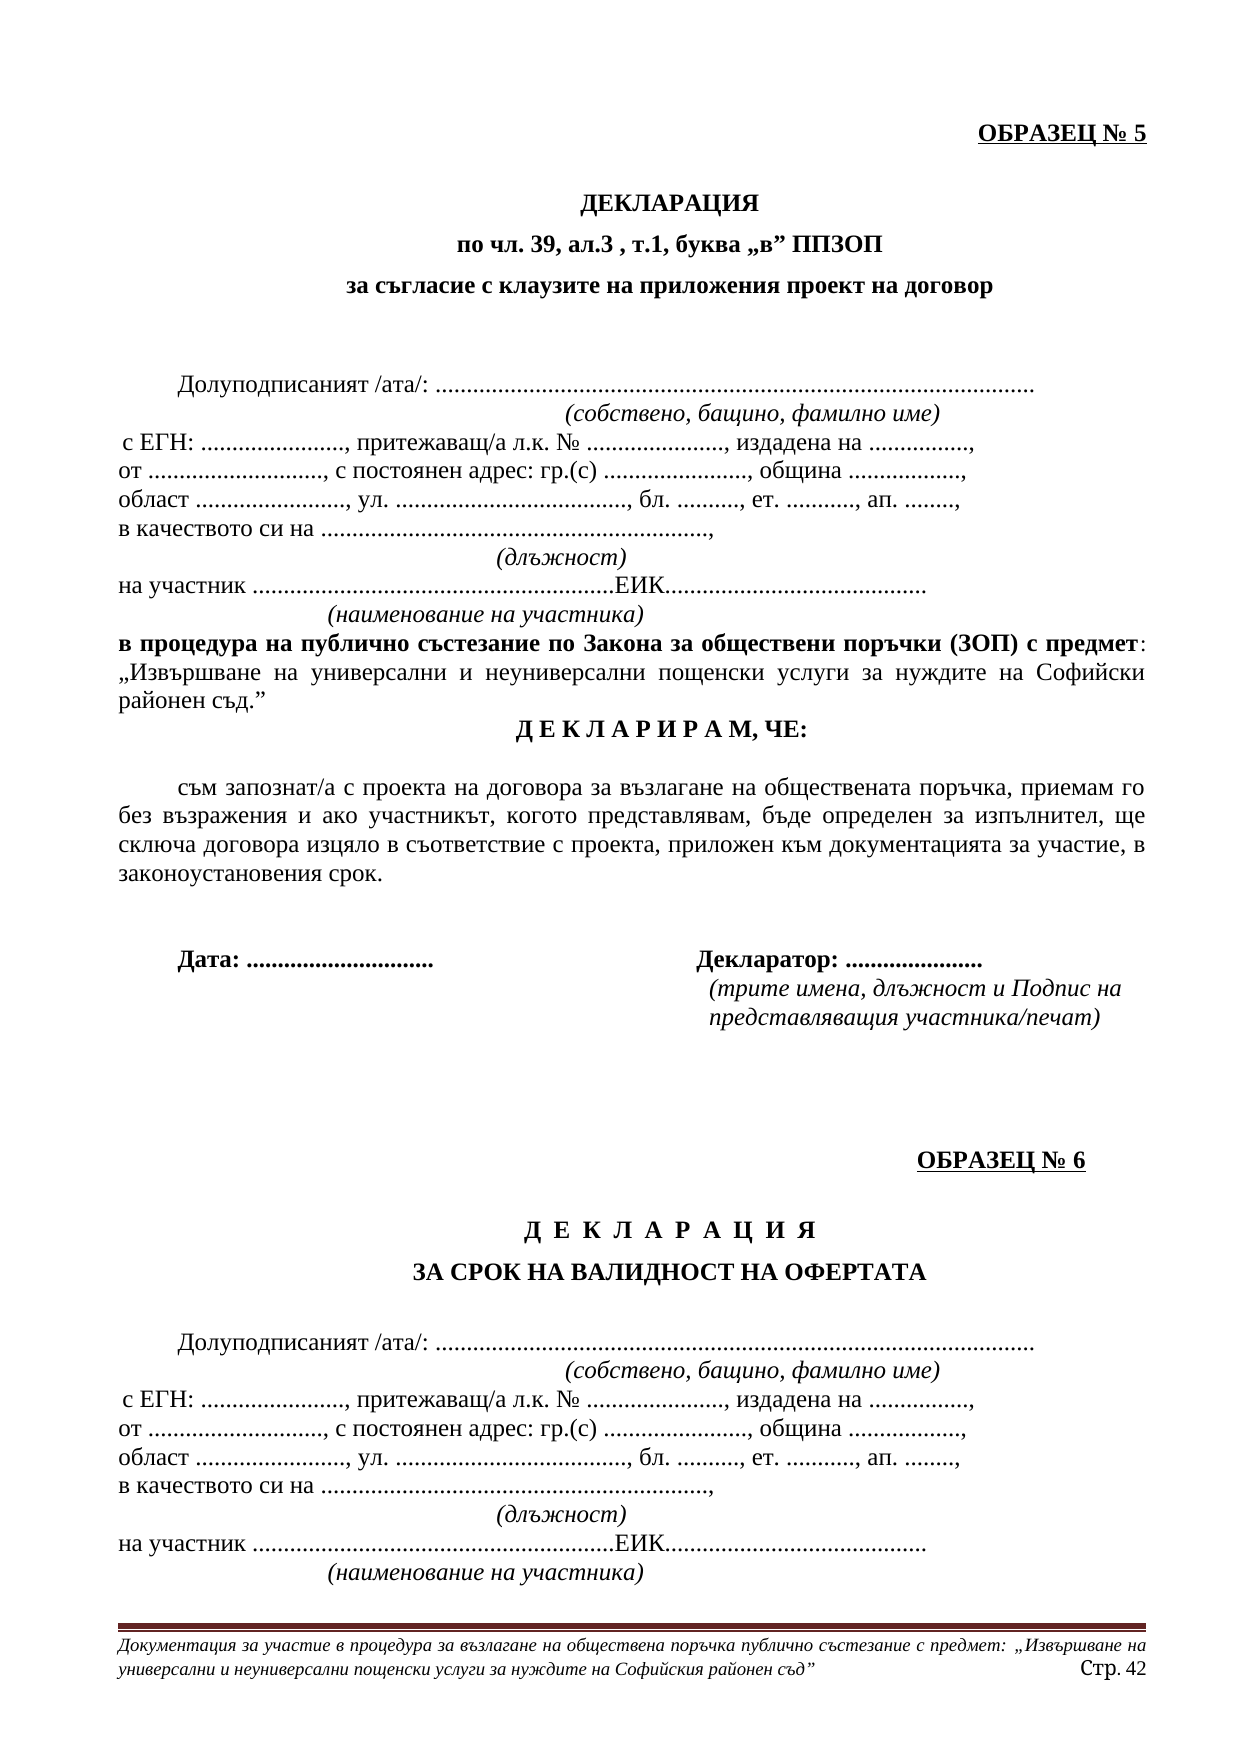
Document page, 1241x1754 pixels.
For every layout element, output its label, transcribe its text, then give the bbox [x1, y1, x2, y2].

text Д Е К Л А Р А Ц И Я [118, 1216, 1146, 1244]
text Долуподписаният /ата/: ................................................................................................ [118, 1327, 1146, 1356]
text ЗА СРОК НА ВАЛИДНОСТ НА ОФЕРТАТА [118, 1257, 1146, 1286]
text за съгласие с клаузите на приложения проект на договор [118, 271, 1146, 299]
text (собствено, бащино, фамилно име) [118, 398, 1146, 427]
text с ЕГН: ......................., притежаващ/а л.к. № ......................, издадена на ................, [103, 427, 1146, 456]
text ОБРАЗЕЦ № 5 [118, 118, 1146, 147]
text ДЕКЛАРАЦИЯ [118, 188, 1146, 217]
text Долуподписаният /ата/: ................................................................................................ [118, 369, 1146, 398]
text област ........................, ул. ....................................., бл. .........., ет. ..........., ап. ........, [118, 484, 1146, 513]
text (собствено, бащино, фамилно име) [118, 1356, 1146, 1384]
text (трите имена, длъжност и Подпис на представляващия участника/печат) [709, 973, 1146, 1031]
text с ЕГН: ......................., притежаващ/а л.к. № ......................, издадена на ................, [103, 1384, 1146, 1413]
text на участник ..........................................................ЕИК.......................................... [118, 571, 1146, 599]
text в качеството си на .............................................................., [118, 513, 1146, 542]
text (длъжност) [118, 1499, 1146, 1528]
text от ............................, с постоянен адрес: гр.(с) ......................., община .................., [118, 456, 1146, 484]
text област ........................, ул. ....................................., бл. .........., ет. ..........., ап. ........, [118, 1442, 1146, 1471]
text Д Е К Л А Р И Р А М, ЧЕ: [118, 714, 1146, 743]
text в качеството си на .............................................................., [118, 1471, 1146, 1499]
text ОБРАЗЕЦ № 6 [782, 1146, 1146, 1174]
text в процедура на публично състезание по Закона за обществени поръчки (ЗОП) с предмет: „Извършване на универсални и неуниверсални пощенски услуги за нуждите на Софийски районен съд.” [118, 628, 1146, 714]
text от ............................, с постоянен адрес: гр.(с) ......................., община .................., [118, 1413, 1146, 1442]
text на участник ..........................................................ЕИК.......................................... [118, 1528, 1146, 1557]
text (длъжност) [118, 542, 1146, 571]
text съм запознат/а с проекта на договора за възлагане на обществената поръчка, приемам го без възражения и ако участникът, когото представлявам, бъде определен за изпълнител, ще сключа договора изцяло в съответствие с проекта, приложен към документацията за участие, в законоустановения срок. [118, 772, 1146, 887]
text по чл. 39, ал.3 , т.1, буква „в” ППЗОП [118, 229, 1146, 258]
text (наименование на участника) [118, 599, 1146, 628]
text Дата: .............................. Декларатор: ...................... [118, 944, 1146, 973]
text (наименование на участника) [118, 1557, 1146, 1586]
